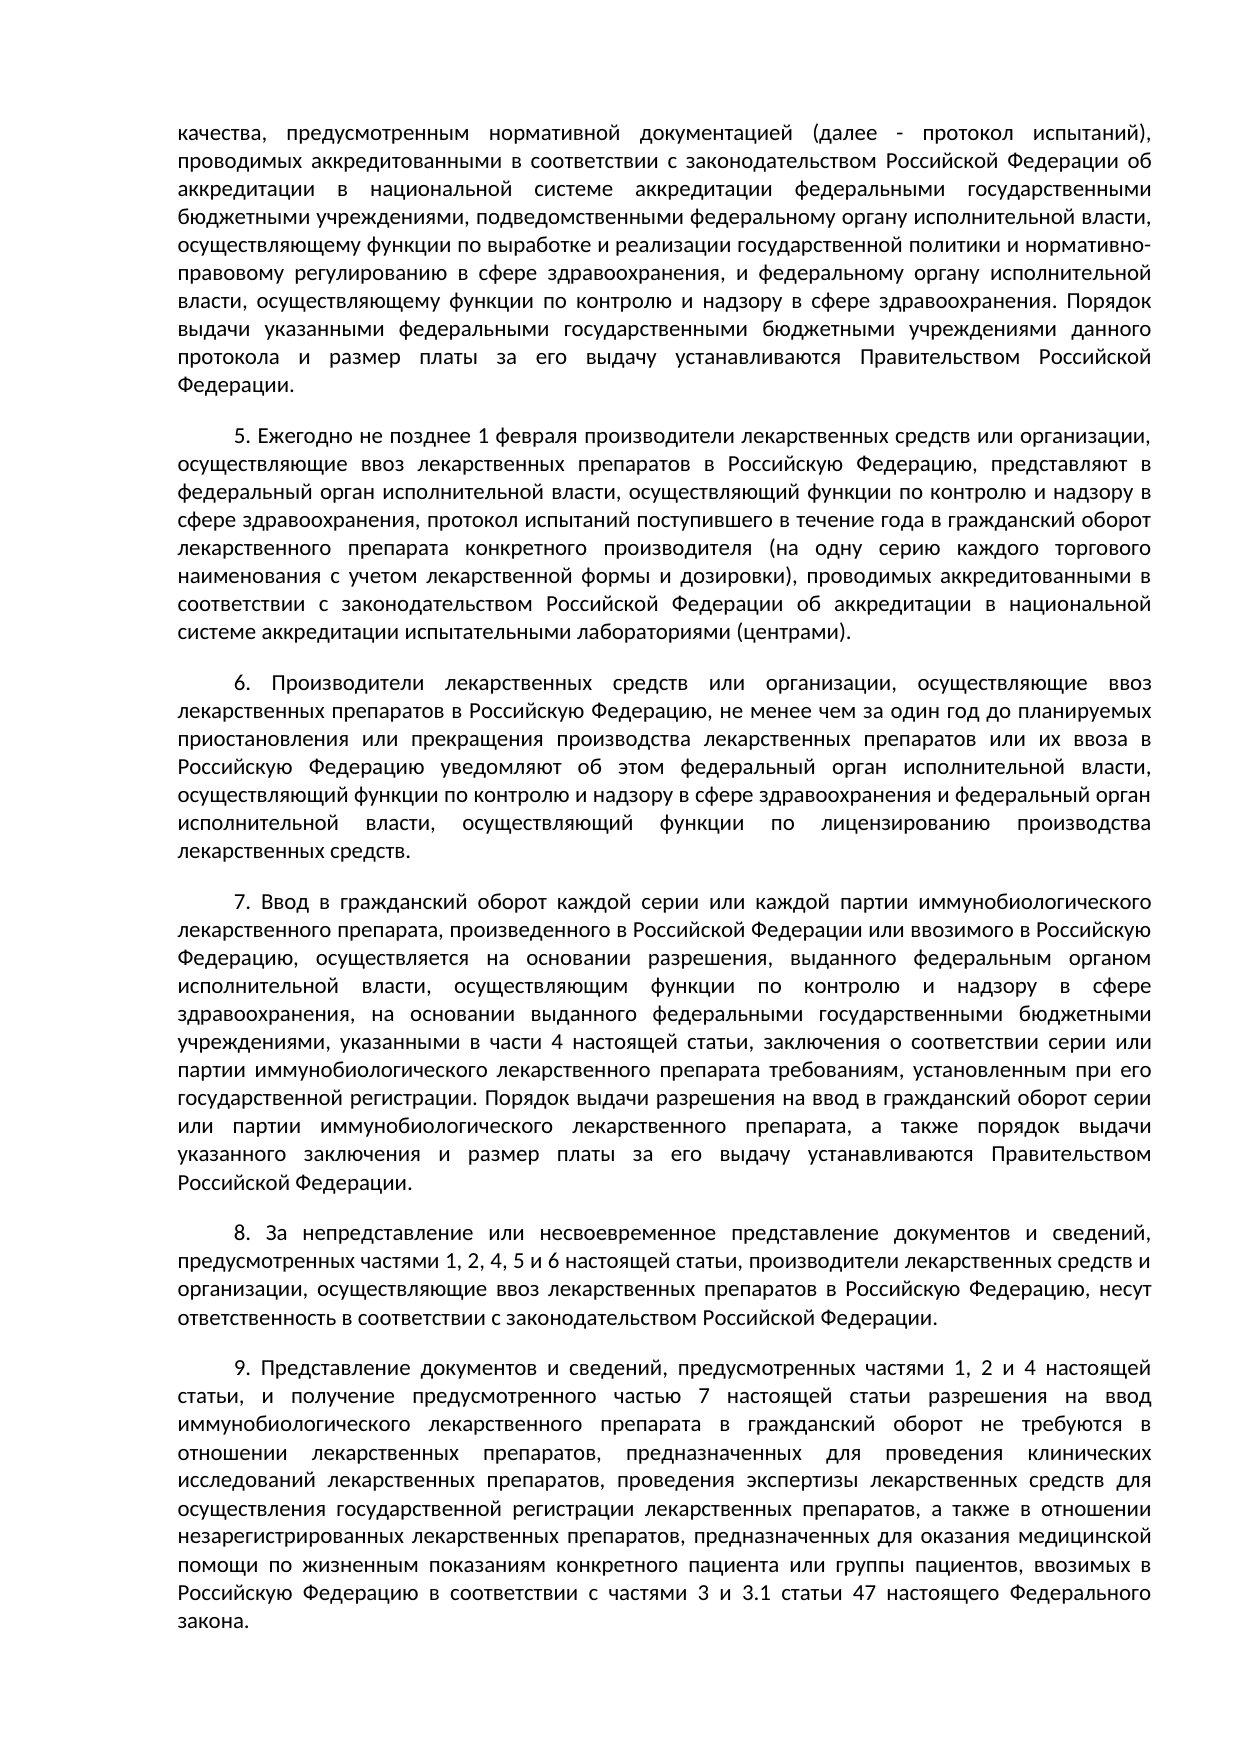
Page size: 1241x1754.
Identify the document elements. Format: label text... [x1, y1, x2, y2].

text 7. Ввод в гражданский оборот каждой серии или каждой партии иммунобиологического лекарственного препарата, произведенного в Российской Федерации или ввозимого в Российскую Федерацию, осуществляется на основании разрешения, выданного федеральным органом исполнительной власти, осуществляющим функции по контролю и надзору в сфере здравоохранения, на основании выданного федеральными государственными бюджетными учреждениями, указанными в части 4 настоящей статьи, заключения о соответствии серии или партии иммунобиологического лекарственного препарата требованиям, установленным при его государственной регистрации. Порядок выдачи разрешения на ввод в гражданский оборот серии или партии иммунобиологического лекарственного препарата, а также порядок выдачи указанного заключения и размер платы за его выдачу устанавливаются Правительством Российской Федерации. [177, 887, 1152, 1196]
text 8. За непредставление или несвоевременное представление документов и сведений, предусмотренных частями 1, 2, 4, 5 и 6 настоящей статьи, производители лекарственных средств и организации, осуществляющие ввоз лекарственных препаратов в Российскую Федерацию, несут ответственность в соответствии с законодательством Российской Федерации. [177, 1218, 1152, 1331]
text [177, 118, 1152, 398]
text 9. Представление документов и сведений, предусмотренных частями 1, 2 и 4 настоящей статьи, и получение предусмотренного частью 7 настоящей статьи разрешения на ввод иммунобиологического лекарственного препарата в гражданский оборот не требуются в отношении лекарственных препаратов, предназначенных для проведения клинических исследований лекарственных препаратов, проведения экспертизы лекарственных средств для осуществления государственной регистрации лекарственных препаратов, а также в отношении незарегистрированных лекарственных препаратов, предназначенных для оказания медицинской помощи по жизненным показаниям конкретного пациента или группы пациентов, ввозимых в Российскую Федерацию в соответствии с частями 3 и 3.1 статьи 47 настоящего Федерального закона. [177, 1353, 1152, 1634]
text 5. Ежегодно не позднее 1 февраля производители лекарственных средств или организации, осуществляющие ввоз лекарственных препаратов в Российскую Федерацию, представляют в федеральный орган исполнительной власти, осуществляющий функции по контролю и надзору в сфере здравоохранения, протокол испытаний поступившего в течение года в гражданский оборот лекарственного препарата конкретного производителя (на одну серию каждого торгового наименования с учетом лекарственной формы и дозировки), проводимых аккредитованными в соответствии с законодательством Российской Федерации об аккредитации в национальной системе аккредитации испытательными лабораториями (центрами). [177, 421, 1152, 645]
text 6. Производители лекарственных средств или организации, осуществляющие ввоз лекарственных препаратов в Российскую Федерацию, не менее чем за один год до планируемых приостановления или прекращения производства лекарственных препаратов или их ввоза в Российскую Федерацию уведомляют об этом федеральный орган исполнительной власти, осуществляющий функции по контролю и надзору в сфере здравоохранения и федеральный орган исполнительной власти, осуществляющий функции по лицензированию производства лекарственных средств. [177, 668, 1152, 864]
